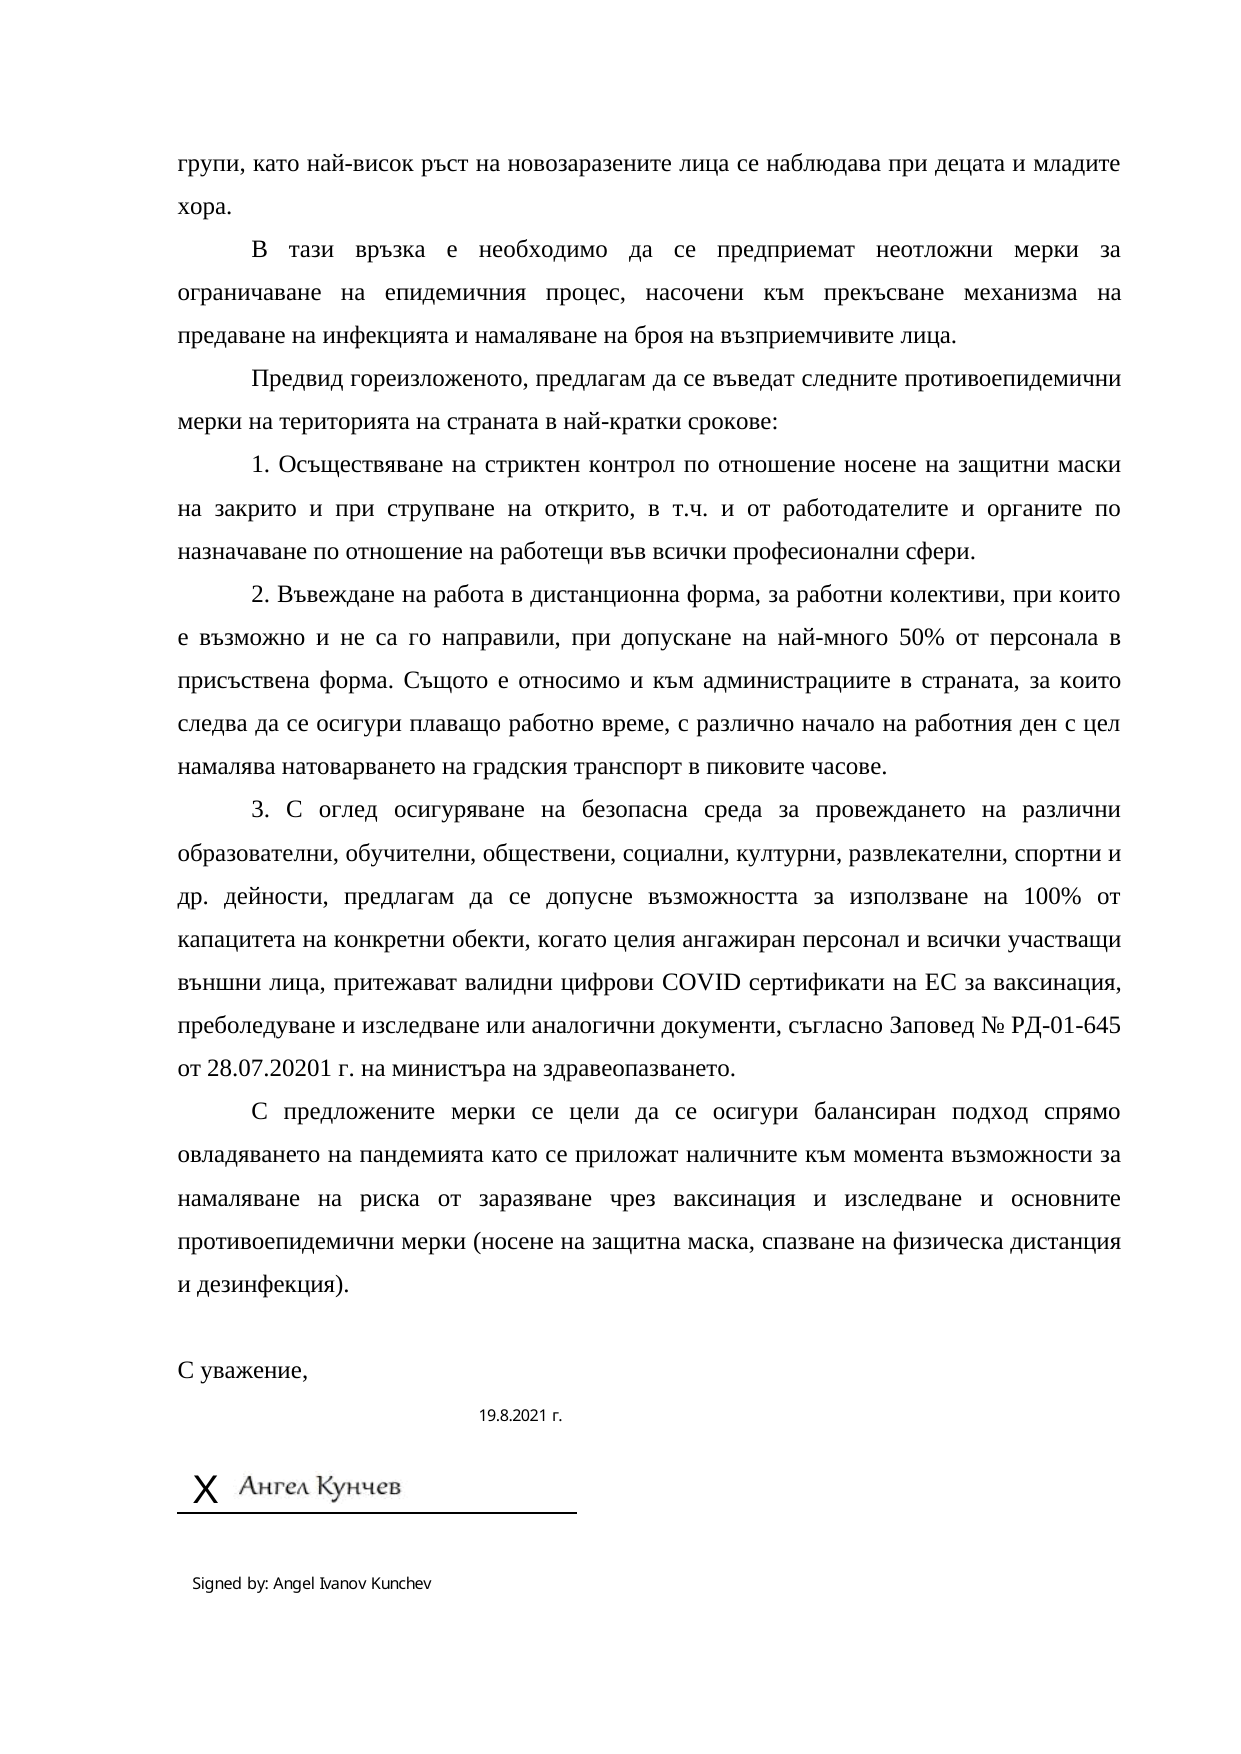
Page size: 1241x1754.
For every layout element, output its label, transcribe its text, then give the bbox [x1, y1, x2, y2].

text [177, 148, 1122, 219]
text С уважение, [177, 1355, 1122, 1384]
text 1. Осъществяване на стриктен контрол по отношение носене на защитни маски на закрито и при струпване на открито, в т.ч. и от работодателите и органите по назначаване по отношение на работещи във всички професионални сфери. [177, 449, 1122, 564]
text 2. Въвеждане на работа в дистанционна форма, за работни колективи, при които е възможно и не са го направили, при допускане на най-много 50% от персонала в присъствена форма. Същото е относимо и към администрациите в страната, за които следва да се осигури плаващо работно време, с различно начало на работния ден с цел намалява натоварването на градския транспорт в пиковите часове. [177, 579, 1122, 780]
text В тази връзка е необходимо да се предприемат неотложни мерки за ограничаване на епидемичния процес, насочени към прекъсване механизма на предаване на инфекцията и намаляване на броя на възприемчивите лица. [177, 234, 1122, 349]
text С предложените мерки се цели да се осигури балансиран подход спрямо овладяването на пандемията като се приложат наличните към момента възможности за намаляване на риска от заразяване чрез ваксинация и изследване и основните противоепидемични мерки (носене на защитна маска, спазване на физическа дистанция и дезинфекция). [177, 1096, 1122, 1298]
text Предвид гореизложеното, предлагам да се въведат следните противоепидемични мерки на територията на страната в най-кратки срокове: [177, 363, 1122, 435]
text 3. С оглед осигуряване на безопасна среда за провеждането на различни образователни, обучителни, обществени, социални, културни, развлекателни, спортни и др. дейности, предлагам да се допусне възможността за използване на 100% от капацитета на конкретни обекти, когато целия ангажиран персонал и всички участващи външни лица, притежават валидни цифрови COVID сертификати на ЕС за ваксинация, преболедуване и изследване или аналогични документи, съгласно Заповед № РД-01-645 от 28.07.20201 г. на министъра на здравеопазването. [177, 794, 1122, 1082]
